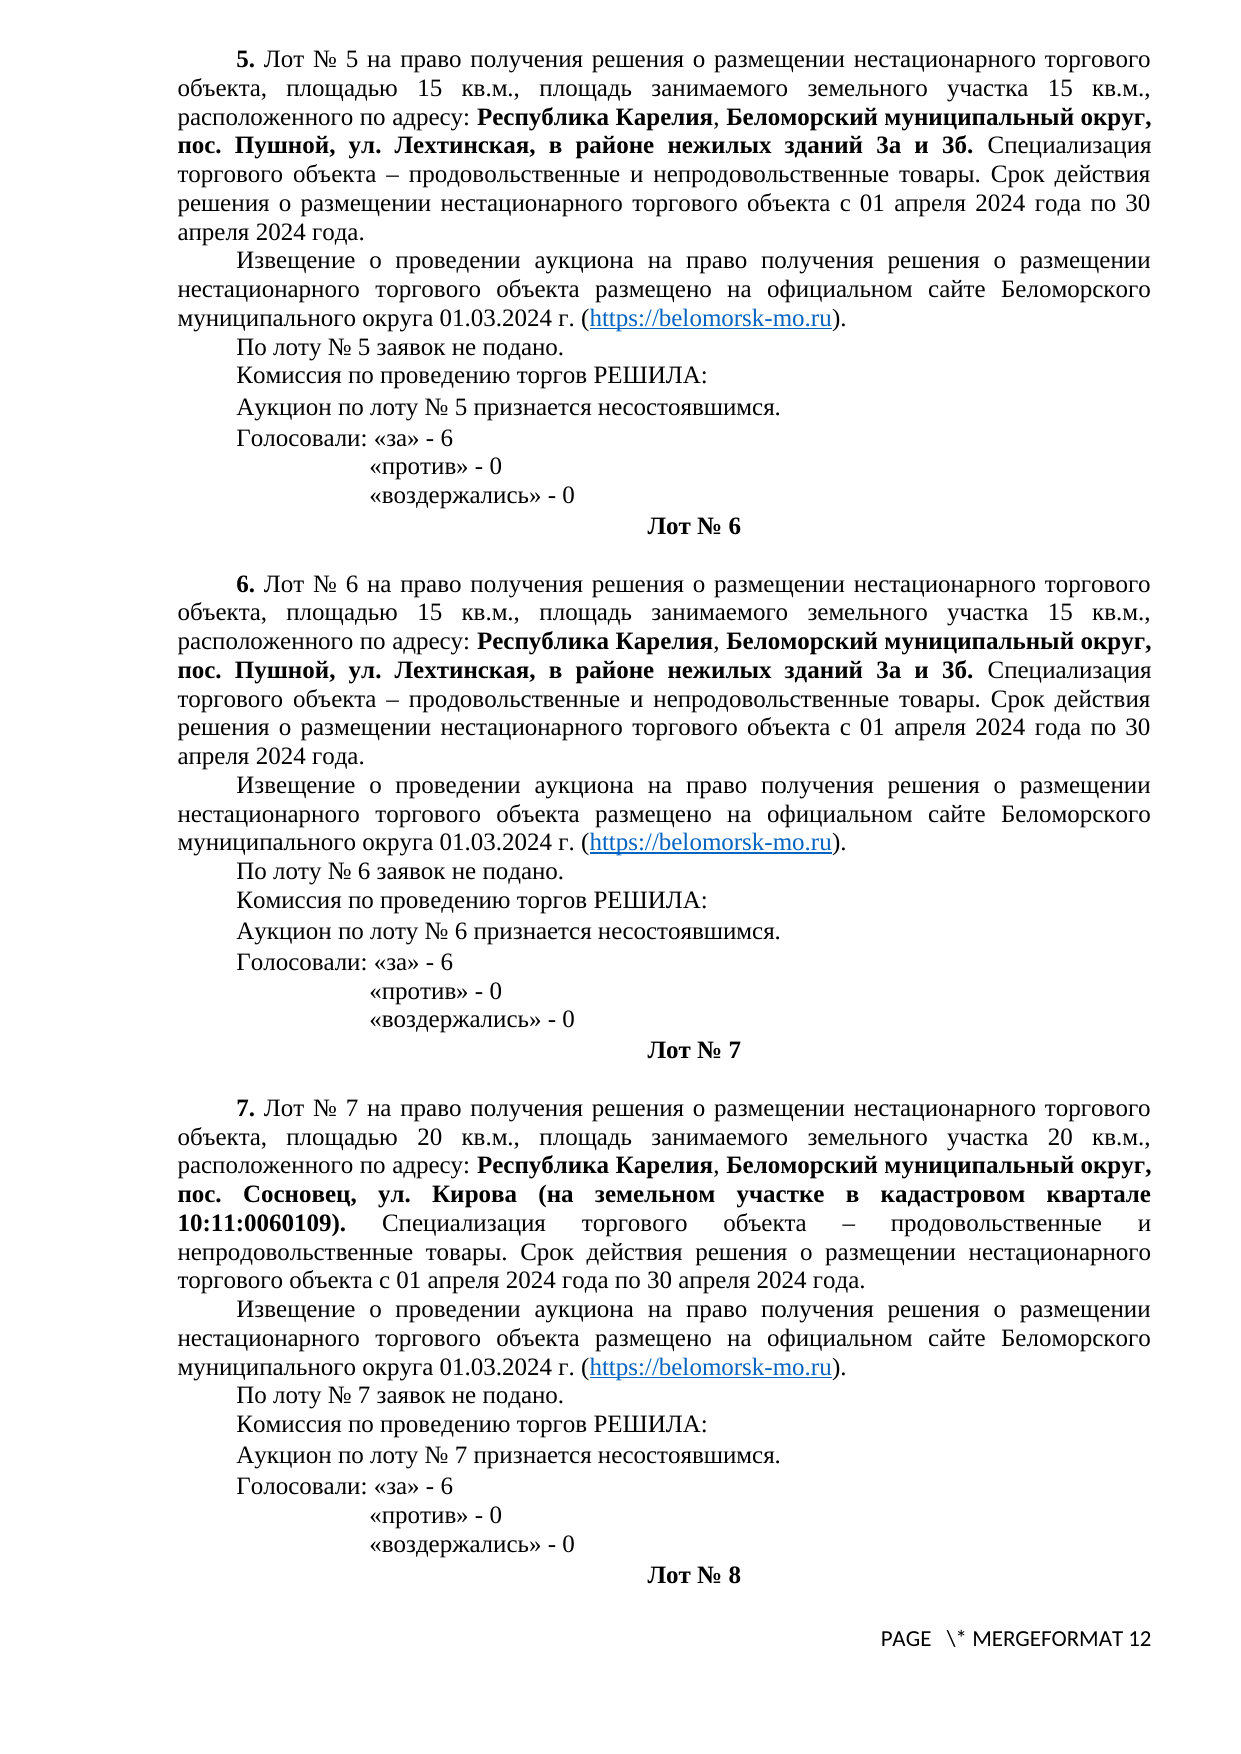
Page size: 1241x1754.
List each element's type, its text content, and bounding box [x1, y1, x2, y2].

subtitle Лот № 7 [177, 1036, 1152, 1064]
text Аукцион по лоту № 5 признается несостоявшимся. [177, 392, 1152, 420]
subtitle 5. Лот № 5 на право получения решения о размещении нестационарного торгового объекта, площадью 15 кв.м., площадь занимаемого земельного участка 15 кв.м., расположенного по адресу: Республика Карелия, Беломорский муниципальный округ, пос. Пушной, ул. Лехтинская, в районе нежилых зданий 3а и 3б. Специализация торгового объекта – продовольственные и непродовольственные товары. Срок действия решения о размещении нестационарного торгового объекта с 01 апреля 2024 года по 30 апреля 2024 года. [177, 44, 1152, 246]
text Комиссия по проведению торгов РЕШИЛА: [177, 1409, 1152, 1438]
text Аукцион по лоту № 7 признается несостоявшимся. [177, 1440, 1152, 1469]
subtitle По лоту № 7 заявок не подано. [177, 1381, 1152, 1409]
text Комиссия по проведению торгов РЕШИЛА: [177, 361, 1152, 389]
text Аукцион по лоту № 6 признается несостоявшимся. [177, 916, 1152, 945]
list «воздержались» - 0 [236, 1004, 1152, 1033]
subtitle По лоту № 6 заявок не подано. [177, 856, 1152, 885]
subtitle 7. Лот № 7 на право получения решения о размещении нестационарного торгового объекта, площадью 20 кв.м., площадь занимаемого земельного участка 20 кв.м., расположенного по адресу: Республика Карелия, Беломорский муниципальный округ, пос. Сосновец, ул. Кирова (на земельном участке в кадастровом квартале 10:11:0060109). Специализация торгового объекта – продовольственные и непродовольственные товары. Срок действия решения о размещении нестационарного торгового объекта с 01 апреля 2024 года по 30 апреля 2024 года. [177, 1093, 1152, 1294]
subtitle Лот № 6 [177, 511, 1152, 540]
text Комиссия по проведению торгов РЕШИЛА: [177, 885, 1152, 914]
subtitle 6. Лот № 6 на право получения решения о размещении нестационарного торгового объекта, площадью 15 кв.м., площадь занимаемого земельного участка 15 кв.м., расположенного по адресу: Республика Карелия, Беломорский муниципальный округ, пос. Пушной, ул. Лехтинская, в районе нежилых зданий 3а и 3б. Специализация торгового объекта – продовольственные и непродовольственные товары. Срок действия решения о размещении нестационарного торгового объекта с 01 апреля 2024 года по 30 апреля 2024 года. [177, 569, 1152, 770]
list «воздержались» - 0 [236, 480, 1152, 509]
text «против» - 0 [177, 976, 1152, 1004]
list «воздержались» - 0 [236, 1529, 1152, 1558]
text Голосовали: «за» - 6 [177, 947, 1152, 976]
text Голосовали: «за» - 6 [177, 1471, 1152, 1500]
subtitle Лот № 8 [177, 1560, 1152, 1589]
text «против» - 0 [177, 1500, 1152, 1529]
subtitle По лоту № 5 заявок не подано. [177, 332, 1152, 361]
text Голосовали: «за» - 6 [177, 423, 1152, 451]
text «против» - 0 [177, 451, 1152, 480]
